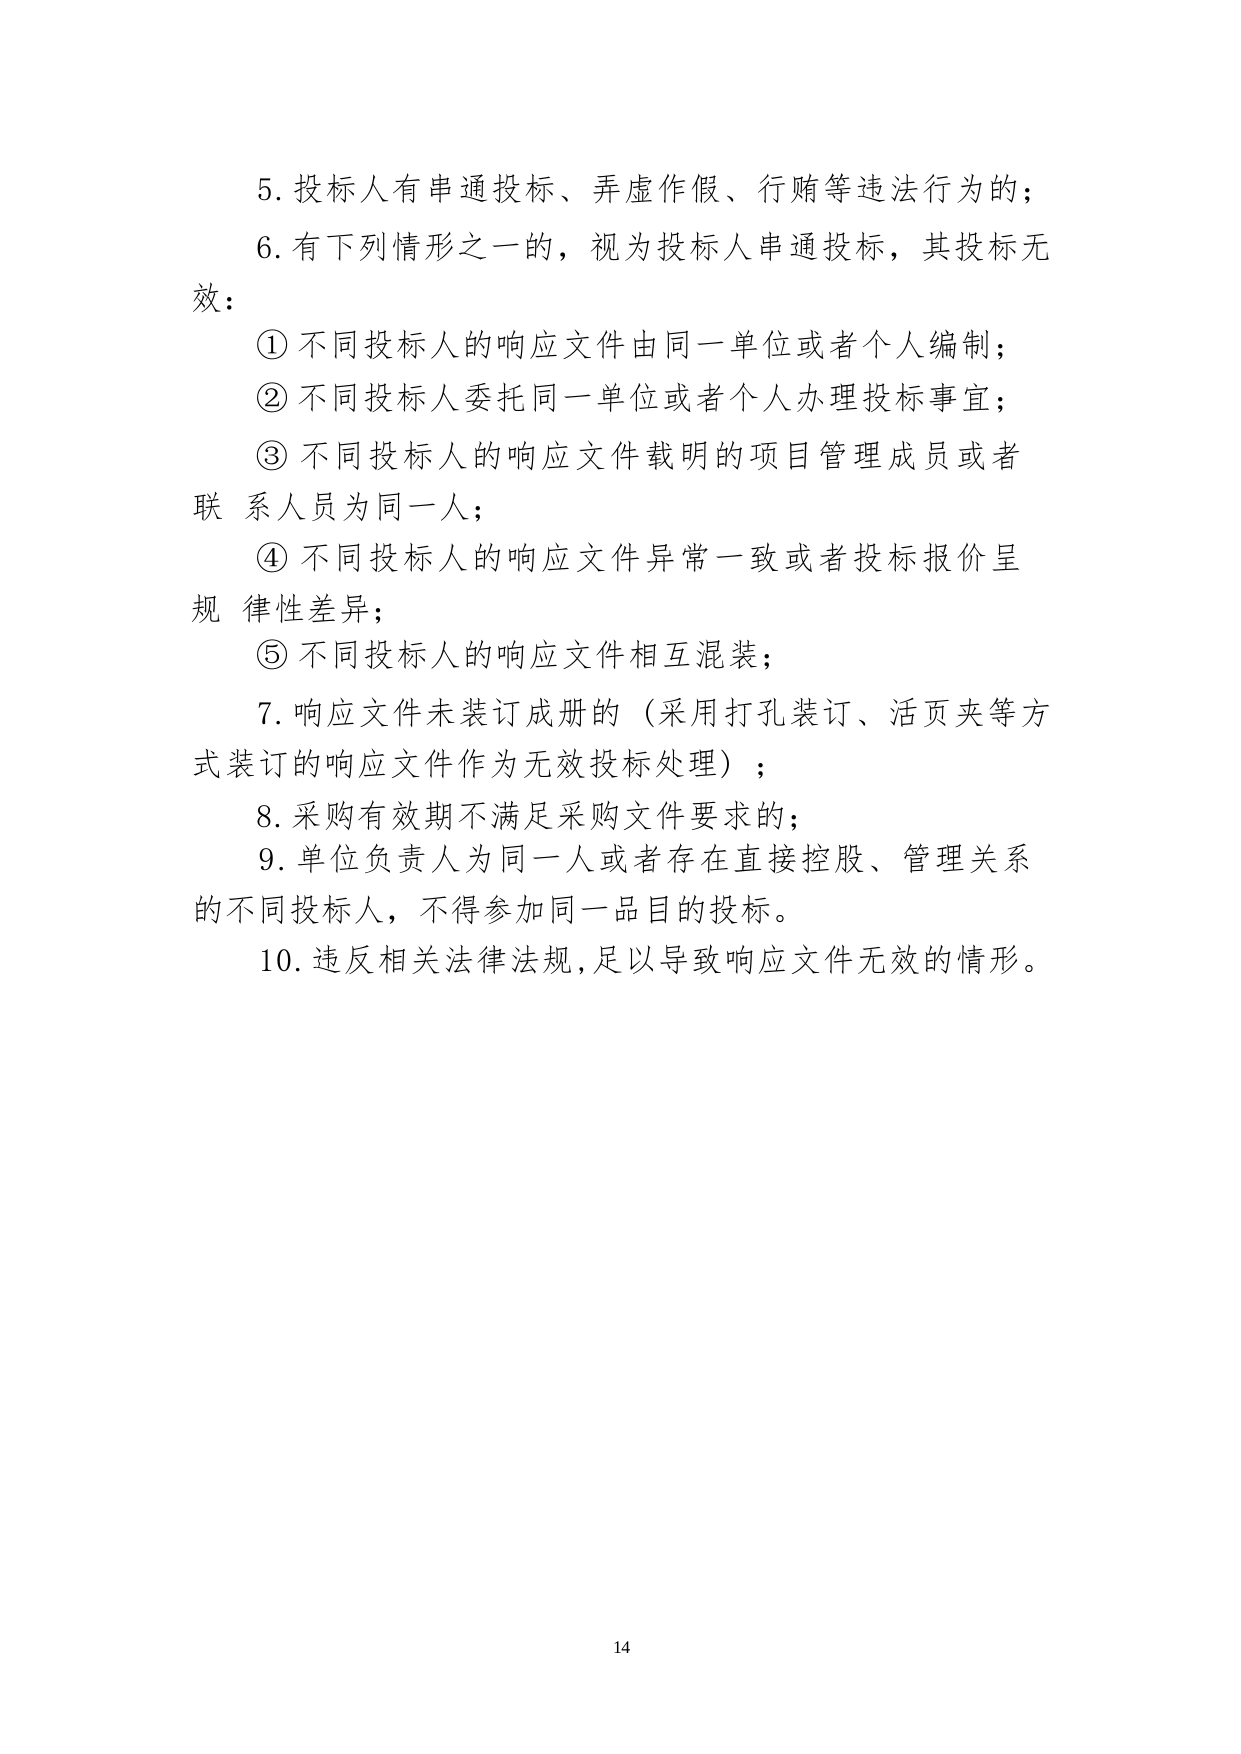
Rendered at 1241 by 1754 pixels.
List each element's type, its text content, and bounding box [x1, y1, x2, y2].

text 10.违反相关法律法规,足以导致响应文件无效的情形。 [258, 939, 1054, 983]
text ①不同投标人的响应文件由同一单位或者个人编制； [256, 329, 1054, 363]
text ②不同投标人委托同一单位或者个人办理投标事宜； [256, 382, 1054, 416]
text 5.投标人有串通投标、弄虚作假、行贿等违法行为的； [257, 168, 1054, 211]
text 9.单位负责人为同一人或者存在直接控股、管理关系 的不同投标人，不得参加同一品目的投标。 [192, 838, 1053, 926]
text 8.采购有效期不满足采购文件要求的； [256, 795, 1054, 838]
text 6.有下列情形之一的，视为投标人串通投标，其投标无 效： [190, 226, 1052, 314]
text 7.响应文件未装订成册的 (采用打孔装订、活页夹等方 式装订的响应文件作为无效投标处理) ； [190, 692, 1052, 780]
text ③不同投标人的响应文件载明的项目管理成员或者联 系人员为同一人； [191, 435, 1052, 523]
text ④不同投标人的响应文件异常一致或者投标报价呈规 律性差异； [189, 537, 1052, 625]
text ⑤不同投标人的响应文件相互混装； [256, 639, 1054, 674]
